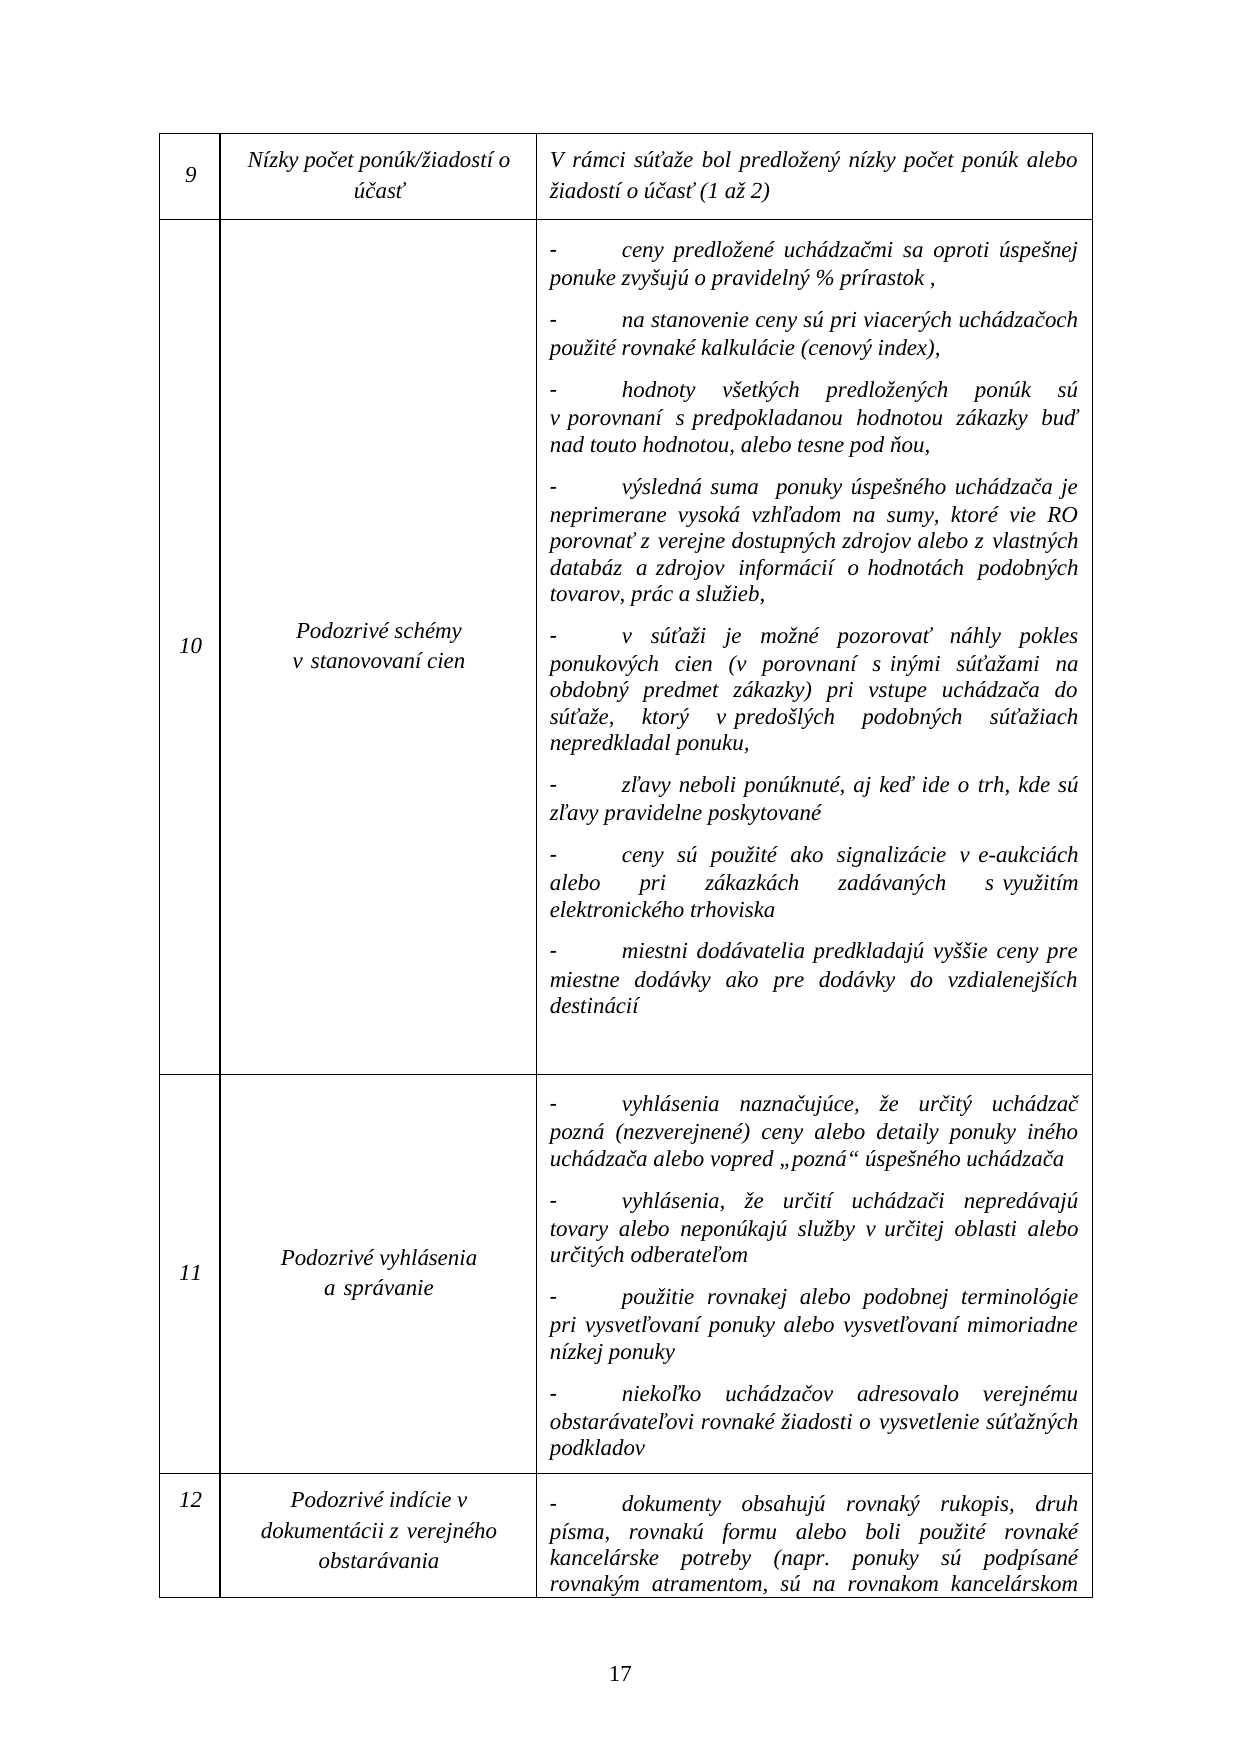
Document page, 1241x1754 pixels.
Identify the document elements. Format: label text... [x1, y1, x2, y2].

table_cell V rámci súťaže bol predložený nízky počet ponúk alebo žiadostí o účasť (1 až 2) [537, 134, 1092, 219]
table_cell 11 [160, 1075, 219, 1473]
table_cell vyhlásenia naznačujúce, že určitý uchádzač pozná (nezverejnené) ceny alebo detaily ponuky iného uchádzača alebo vopred „pozná“ úspešného uchádzača vyhlásenia, že určití uchádzači nepredávajú tovary alebo neponúkajú služby v určitej oblasti alebo určitých odberateľom použitie rovnakej alebo podobnej terminológie pri vysvetľovaní ponuky alebo vysvetľovaní mimoriadne nízkej ponuky niekoľko uchádzačov adresovalo verejnému obstarávateľovi rovnaké žiadosti o vysvetlenie súťažných podkladov [537, 1075, 1092, 1473]
table_cell 10 [160, 220, 219, 1074]
table_cell Podozrivé vyhlásenia a správanie [221, 1075, 536, 1473]
table_cell 12 [160, 1474, 219, 1597]
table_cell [221, 1474, 536, 1597]
table_cell Nízky počet ponúk/žiadostí o účasť [221, 134, 536, 219]
table_cell 9 [160, 134, 219, 219]
table_cell ceny predložené uchádzačmi sa oproti úspešnej ponuke zvyšujú o pravidelný % prírastok , na stanovenie ceny sú pri viacerých uchádzačoch použité rovnaké kalkulácie (cenový index), hodnoty všetkých predložených ponúk sú v porovnaní s predpokladanou hodnotou zákazky buď nad touto hodnotou, alebo tesne pod ňou, výsledná suma ponuky úspešného uchádzača je neprimerane vysoká vzhľadom na sumy, ktoré vie RO porovnať z verejne dostupných zdrojov alebo z vlastných databáz a zdrojov informácií o hodnotách podobných tovarov, prác a služieb, v súťaži je možné pozorovať náhly pokles ponukových cien (v porovnaní s inými súťažami na obdobný predmet zákazky) pri vstupe uchádzača do súťaže, ktorý v predošlých podobných súťažiach nepredkladal ponuku, zľavy neboli ponúknuté, aj keď ide o trh, kde sú zľavy pravidelne poskytované ceny sú použité ako signalizácie v e-aukciách alebo pri zákazkách zadávaných s využitím elektronického trhoviska miestni dodávatelia predkladajú vyššie ceny pre miestne dodávky ako pre dodávky do vzdialenejších destinácií [537, 220, 1092, 1074]
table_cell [537, 1474, 1092, 1597]
table_cell Podozrivé schémy v stanovovaní cien [221, 220, 536, 1074]
